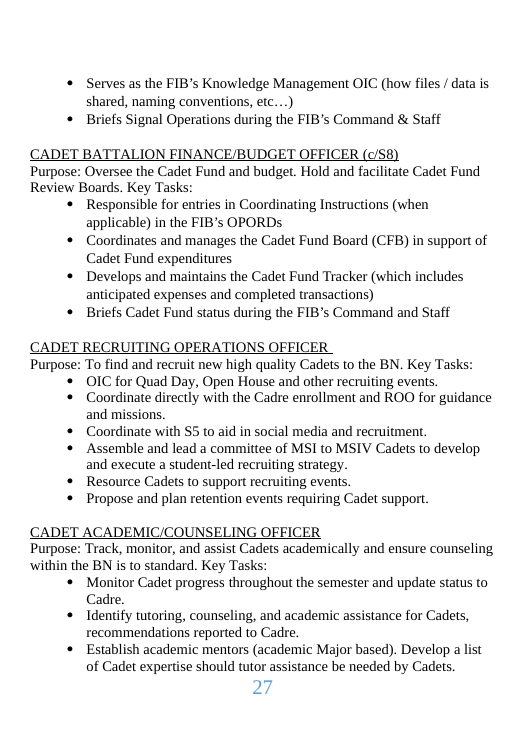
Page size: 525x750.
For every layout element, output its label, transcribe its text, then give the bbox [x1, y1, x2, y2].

list Resource Cadets to support recruiting events. [67, 473, 495, 490]
list Briefs Cadet Fund status during the FIB’s Command and Staff [67, 304, 494, 321]
list Develops and maintains the Cadet Fund Tracker (which includes anticipated expenses and completed transactions) [67, 268, 494, 303]
list Coordinate with S5 to aid in social media and recruitment. [67, 423, 495, 439]
text CADET ACADEMIC/COUNSELING OFFICER [30, 523, 495, 540]
list Identify tutoring, counseling, and academic assistance for Cadets, recommendations reported to Cadre. [67, 607, 495, 641]
list Coordinates and manages the Cadet Fund Board (CFB) in support of Cadet Fund expenditures [67, 232, 494, 267]
list OIC for Quad Day, Open House and other recruiting events. [67, 372, 495, 389]
text Purpose: Track, monitor, and assist Cadets academically and ensure counseling within the BN is to standard. Key Tasks: [30, 540, 495, 574]
list Briefs Signal Operations during the FIB’s Command & Staff [67, 111, 495, 128]
list Coordinate directly with the Cadre enrollment and ROO for guidance and missions. [67, 389, 495, 423]
list Propose and plan retention events requiring Cadet support. [67, 490, 495, 507]
list Serves as the FIB’s Knowledge Management OIC (how files / data is shared, naming conventions, etc…) [67, 75, 495, 110]
list Monitor Cadet progress throughout the semester and update status to Cadre. [67, 574, 495, 607]
text Purpose: Oversee the Cadet Fund and budget. Hold and facilitate Cadet Fund Review Boards. Key Tasks: [30, 162, 495, 196]
list Establish academic mentors (academic Major based). Develop a list of Cadet expertise should tutor assistance be needed by Cadets. [67, 641, 495, 674]
list Assemble and lead a committee of MSI to MSIV Cadets to develop and execute a student-led recruiting strategy. [67, 439, 495, 473]
list Responsible for entries in Coordinating Instructions (when applicable) in the FIB’s OPORDs [67, 196, 494, 231]
text CADET BATTALION FINANCE/BUDGET OFFICER (c/S8) [30, 146, 495, 162]
text CADET RECRUITING OPERATIONS OFFICER [30, 339, 495, 356]
text Purpose: To find and recruit new high quality Cadets to the BN. Key Tasks: [30, 356, 495, 372]
